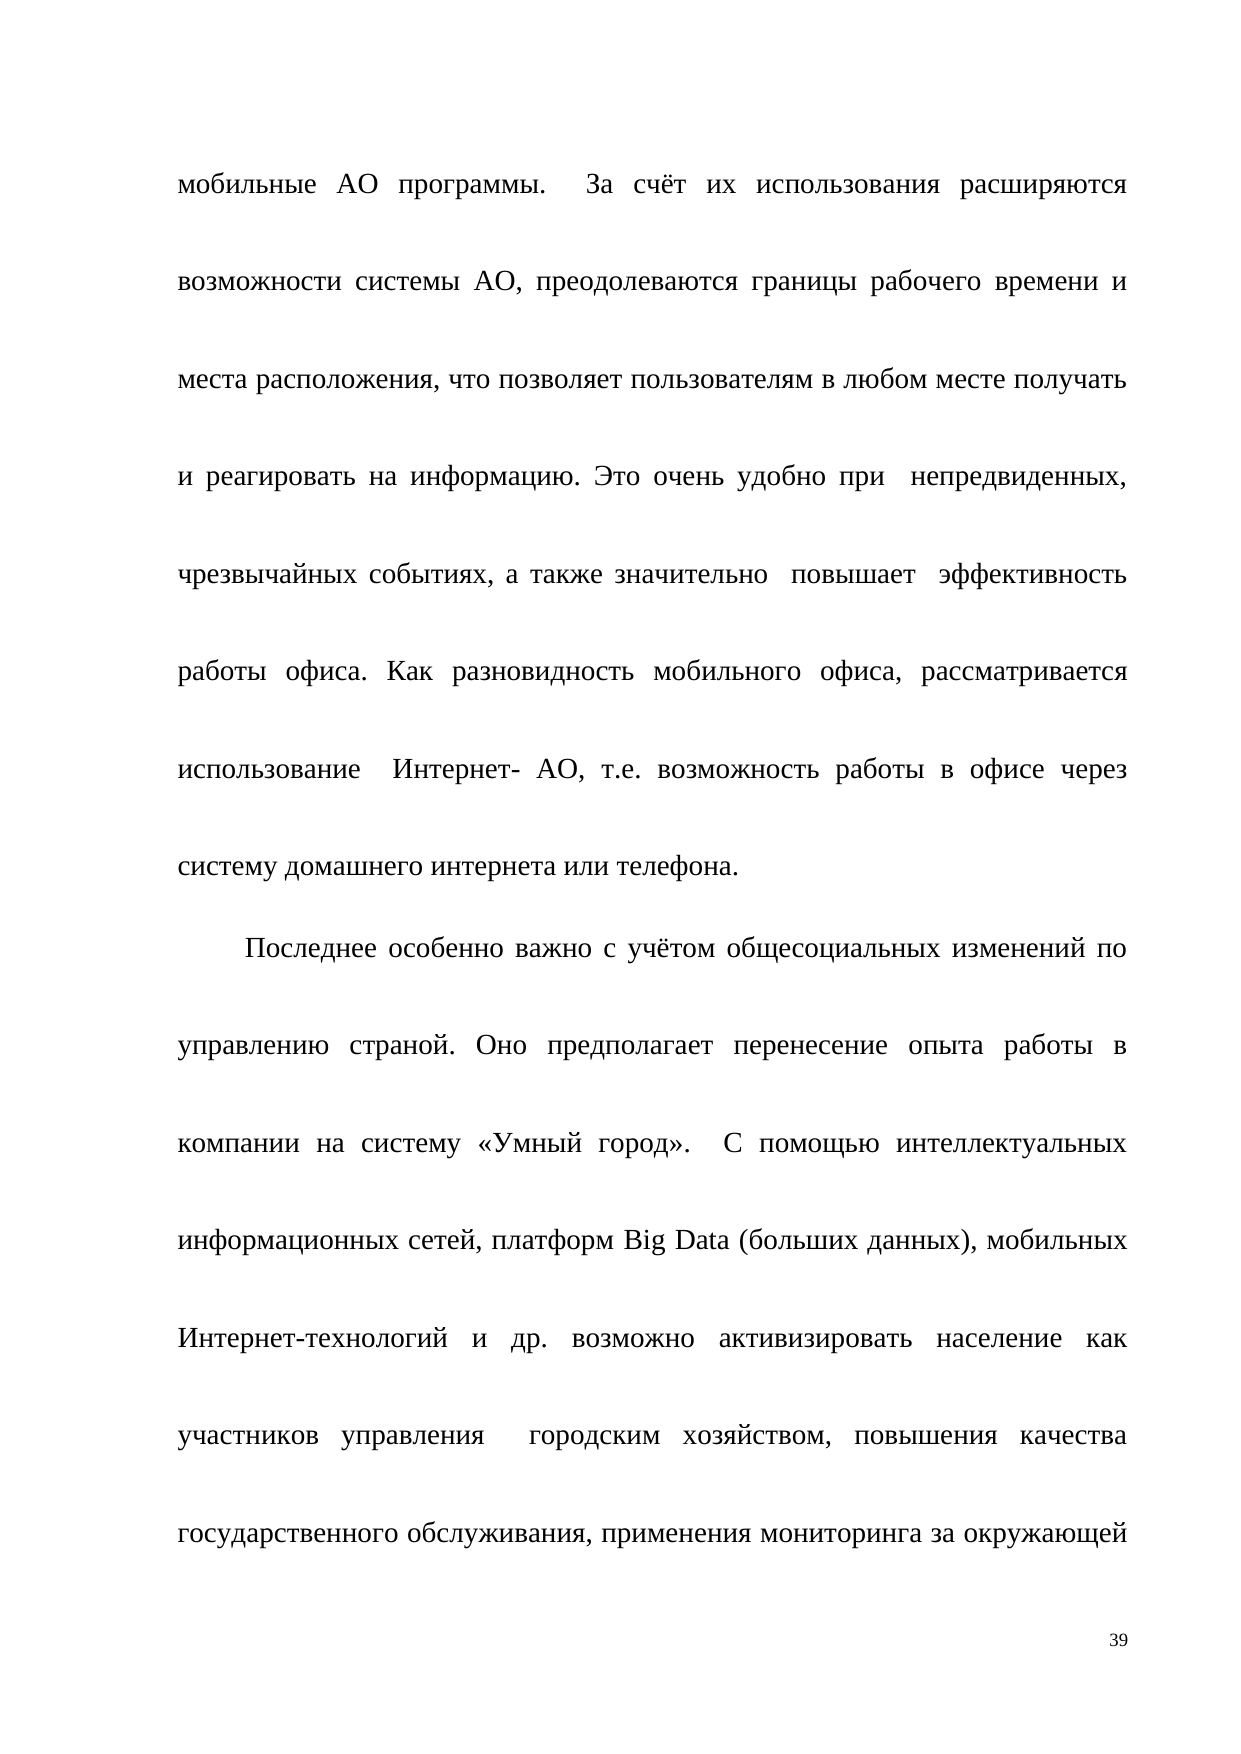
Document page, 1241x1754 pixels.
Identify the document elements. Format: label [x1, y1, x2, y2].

text [177, 914, 1128, 1564]
text [177, 150, 1128, 897]
